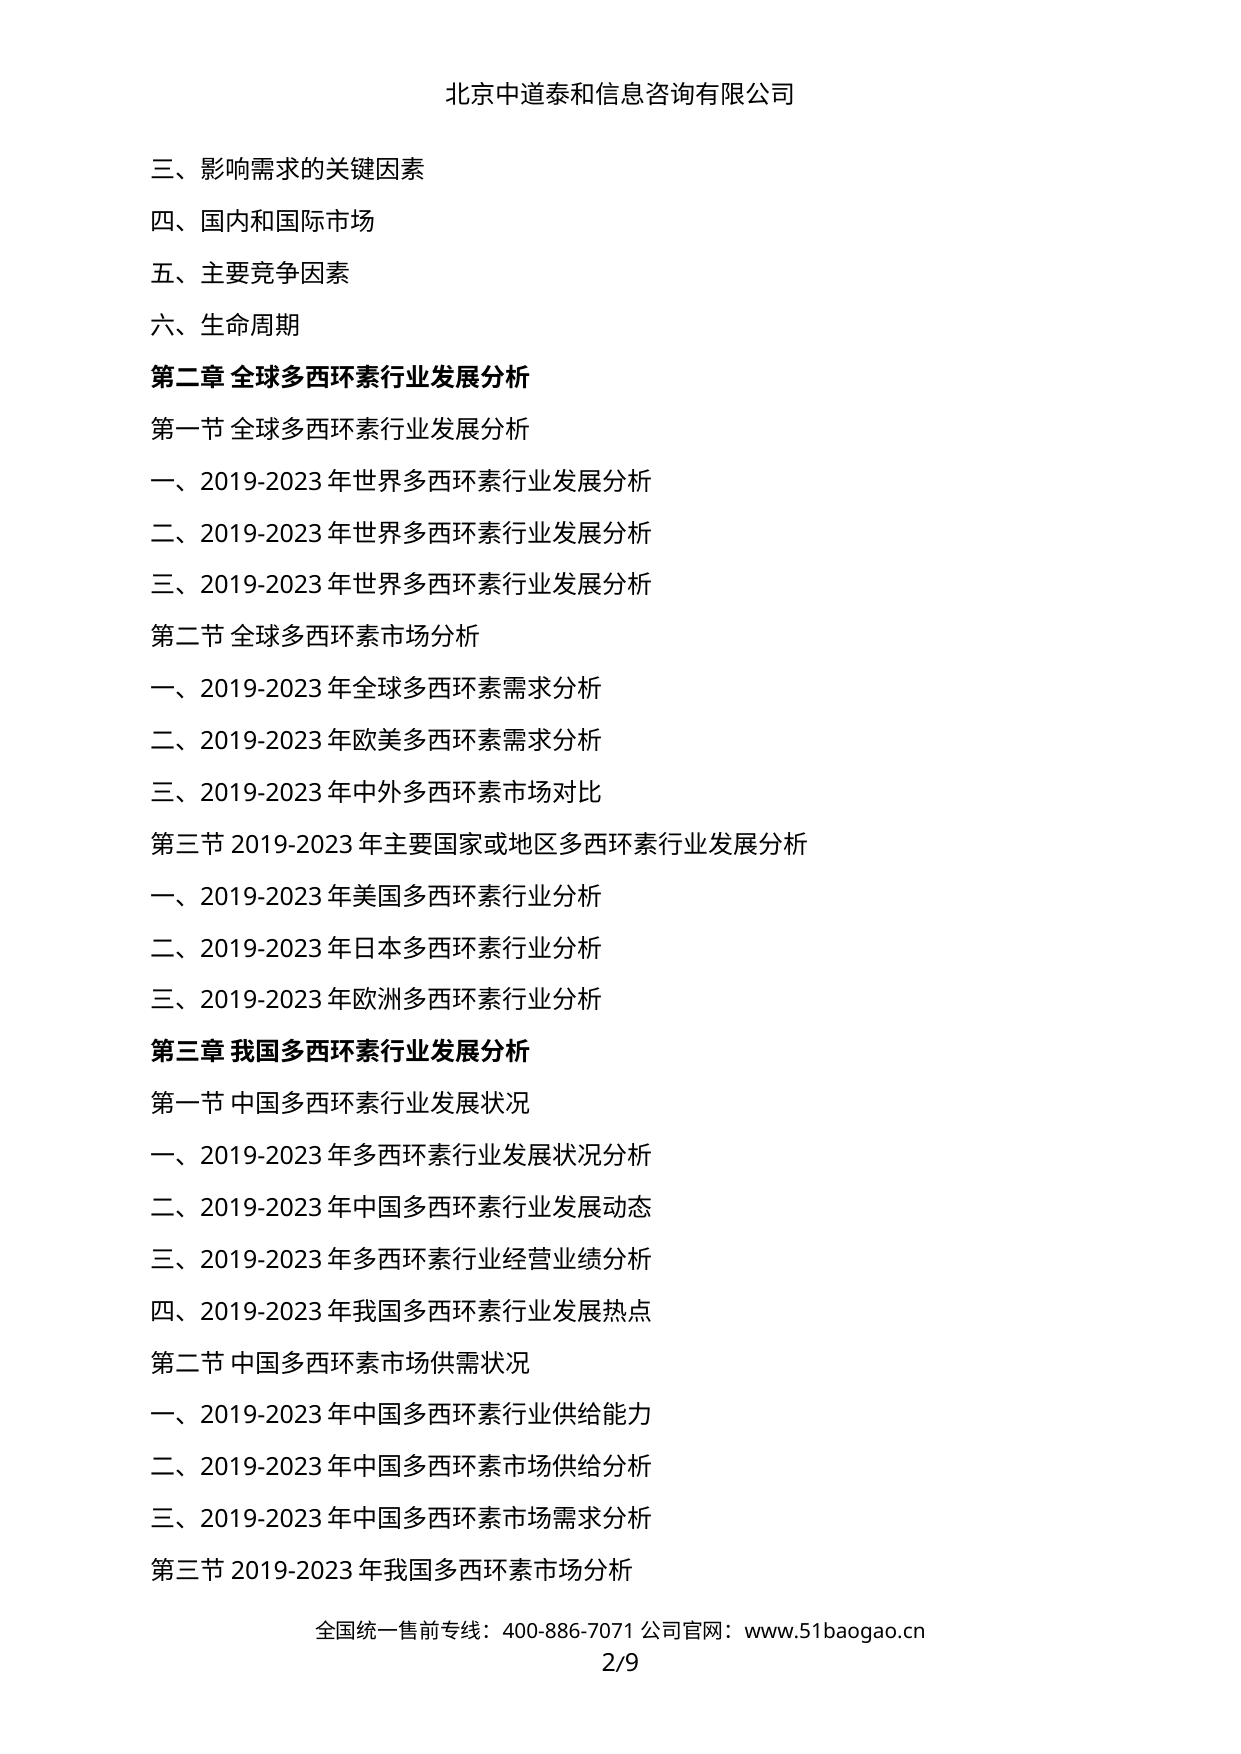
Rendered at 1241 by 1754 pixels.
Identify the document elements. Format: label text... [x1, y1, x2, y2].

text 第二章 全球多西环素行业发展分析 [150, 357, 1090, 394]
text 第三节 2019-2023年我国多西环素市场分析 [150, 1551, 1090, 1587]
text 三、2019-2023年多西环素行业经营业绩分析 [150, 1239, 1090, 1276]
text 第一节 全球多西环素行业发展分析 [150, 409, 1090, 446]
text 五、主要竞争因素 [150, 254, 1090, 290]
text 二、2019-2023年中国多西环素市场供给分析 [150, 1447, 1090, 1483]
text 第三章 我国多西环素行业发展分析 [150, 1032, 1090, 1068]
text 二、2019-2023年世界多西环素行业发展分析 [150, 513, 1090, 549]
text 第三节 2019-2023年主要国家或地区多西环素行业发展分析 [150, 824, 1090, 861]
text 六、生命周期 [150, 306, 1090, 342]
text 一、2019-2023年世界多西环素行业发展分析 [150, 461, 1090, 497]
text 二、2019-2023年中国多西环素行业发展动态 [150, 1187, 1090, 1224]
text 三、2019-2023年中国多西环素市场需求分析 [150, 1499, 1090, 1535]
text 三、影响需求的关键因素 [150, 150, 1090, 186]
text 第二节 全球多西环素市场分析 [150, 617, 1090, 653]
text 第一节 中国多西环素行业发展状况 [150, 1084, 1090, 1120]
text 第二节 中国多西环素市场供需状况 [150, 1343, 1090, 1379]
text 二、2019-2023年日本多西环素行业分析 [150, 928, 1090, 964]
text 三、2019-2023年中外多西环素市场对比 [150, 772, 1090, 809]
text 三、2019-2023年欧洲多西环素行业分析 [150, 980, 1090, 1016]
text 一、2019-2023年中国多西环素行业供给能力 [150, 1395, 1090, 1431]
text 四、国内和国际市场 [150, 202, 1090, 238]
text 二、2019-2023年欧美多西环素需求分析 [150, 721, 1090, 757]
text 四、2019-2023年我国多西环素行业发展热点 [150, 1291, 1090, 1327]
text 一、2019-2023年美国多西环素行业分析 [150, 876, 1090, 912]
text 一、2019-2023年多西环素行业发展状况分析 [150, 1136, 1090, 1172]
text 三、2019-2023年世界多西环素行业发展分析 [150, 565, 1090, 601]
text 一、2019-2023年全球多西环素需求分析 [150, 669, 1090, 705]
